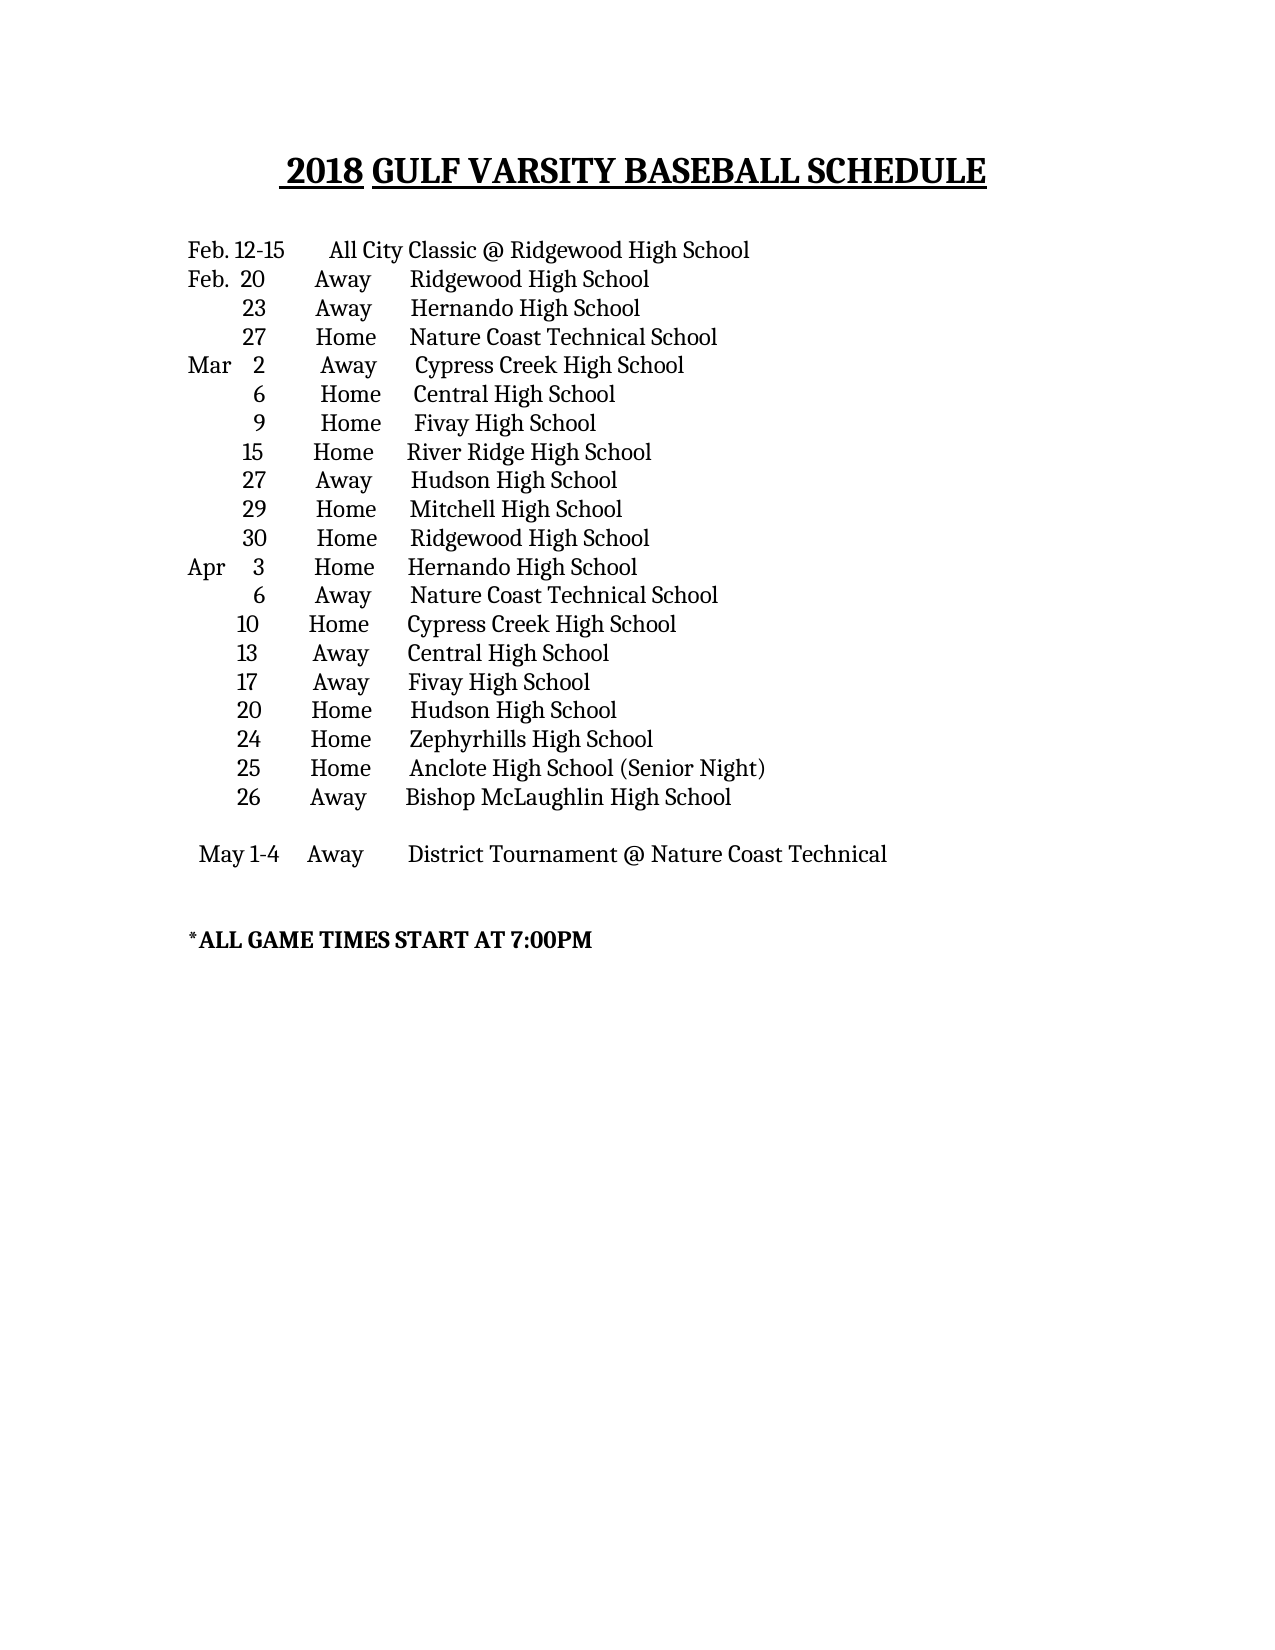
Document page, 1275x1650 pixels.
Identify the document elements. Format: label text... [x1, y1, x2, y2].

text 2018 GULF VARSITY BASEBALL SCHEDULE [187, 150, 1087, 193]
text Apr 3 Home Hernando High School [187, 552, 1087, 581]
text 26 Away Bishop McLaughlin High School [187, 782, 1087, 811]
text *ALL GAME TIMES START AT 7:00PM [187, 926, 1087, 955]
text May 1-4 Away District Tournament @ Nature Coast Technical [187, 840, 1087, 869]
text Mar 2 Away Cypress Creek High School [187, 351, 1087, 380]
text 27 Home Nature Coast Technical School [187, 322, 1087, 351]
text 6 Home Central High School [187, 380, 1087, 409]
text 23 Away Hernando High School [187, 294, 1087, 322]
text 24 Home Zephyrhills High School [187, 725, 1087, 754]
text 25 Home Anclote High School (Senior Night) [187, 754, 1087, 782]
text 20 Home Hudson High School [187, 696, 1087, 725]
text 6 Away Nature Coast Technical School [187, 581, 1087, 610]
text 17 Away Fivay High School [187, 667, 1087, 696]
text 29 Home Mitchell High School [187, 495, 1087, 524]
text Feb. 20 Away Ridgewood High School [187, 265, 1087, 294]
text 15 Home River Ridge High School [187, 437, 1087, 466]
text 9 Home Fivay High School [187, 409, 1087, 437]
text 27 Away Hudson High School [187, 466, 1087, 495]
text Feb. 12-15 All City Classic @ Ridgewood High School [187, 236, 1087, 265]
text 10 Home Cypress Creek High School [187, 610, 1087, 639]
text 30 Home Ridgewood High School [187, 524, 1087, 552]
text 13 Away Central High School [187, 639, 1087, 667]
